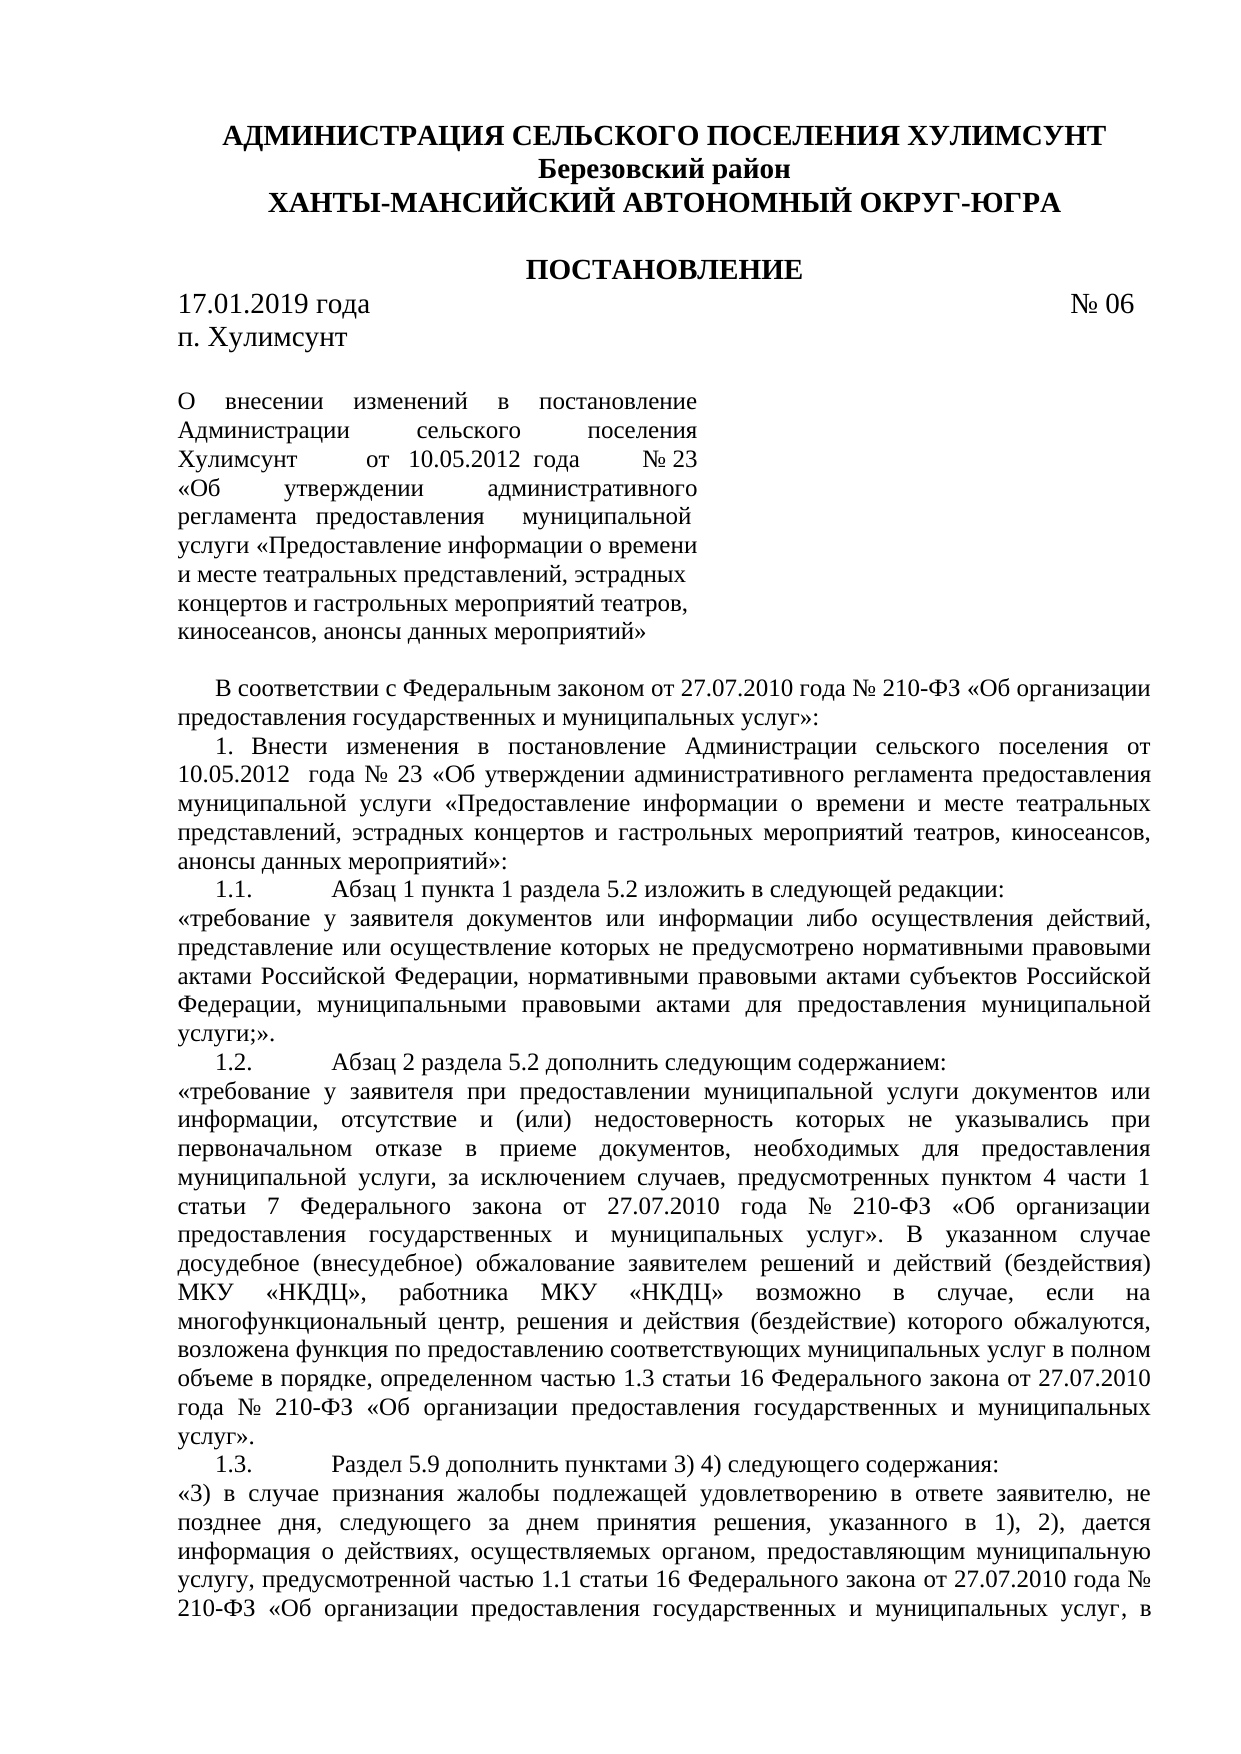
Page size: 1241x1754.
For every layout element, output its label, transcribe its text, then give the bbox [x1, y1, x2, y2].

text ХАНТЫ-МАНСИЙСКИЙ АВТОНОМНЫЙ ОКРУГ-ЮГРА [177, 185, 1152, 219]
list Абзац 1 пункта 1 раздела 5.2 изложить в следующей редакции: [215, 874, 1152, 903]
text «требование у заявителя при предоставлении муниципальной услуги документов или информации, отсутствие и (или) недостоверность которых не указывались при первоначальном отказе в приеме документов, необходимых для предоставления муниципальной услуги, за исключением случаев, предусмотренных пунктом 4 части 1 статьи 7 Федерального закона от 27.07.2010 года № 210-ФЗ «Об организации предоставления государственных и муниципальных услуг». В указанном случае досудебное (внесудебное) обжалование заявителем решений и действий (бездействия) МКУ «НКДЦ», работника МКУ «НКДЦ» возможно в случае, если на многофункциональный центр, решения и действия (бездействие) которого обжалуются, возложена функция по предоставлению соответствующих муниципальных услуг в полном объеме в порядке, определенном частью 1.3 статьи 16 Федерального закона от 27.07.2010 года № 210-ФЗ «Об организации предоставления государственных и муниципальных услуг». [177, 1076, 1152, 1449]
text В соответствии с Федеральным законом от 27.07.2010 года № 210-ФЗ «Об организации предоставления государственных и муниципальных услуг»: [177, 673, 1152, 731]
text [177, 1478, 1152, 1622]
list Абзац 2 раздела 5.2 дополнить следующим содержанием: [215, 1047, 1152, 1076]
table_header О внесении изменений в постановление Администрации сельского поселения Хулимсунт от 10.05.2012 года № 23 «Об утверждении административного регламента предоставления муниципальной услуги «Предоставление информации о времени и месте театральных представлений, эстрадных концертов и гастрольных мероприятий театров, киносеансов, анонсы данных мероприятий» [166, 386, 709, 645]
list Внести изменения в постановление Администрации сельского поселения от 10.05.2012 года № 23 «Об утверждении административного регламента предоставления муниципальной услуги «Предоставление информации о времени и месте театральных представлений, эстрадных концертов и гастрольных мероприятий театров, киносеансов, анонсы данных мероприятий»: [177, 731, 1152, 874]
text «требование у заявителя документов или информации либо осуществления действий, представление или осуществление которых не предусмотрено нормативными правовыми актами Российской Федерации, нормативными правовыми актами субъектов Российской Федерации, муниципальными правовыми актами для предоставления муниципальной услуги;». [177, 903, 1152, 1047]
list Раздел 5.9 дополнить пунктами 3) 4) следующего содержания: [215, 1449, 1152, 1478]
text 17.01.2019 года № 06 [177, 286, 1152, 319]
text Березовский район [177, 152, 1152, 185]
text п. Хулимсунт [177, 319, 1152, 353]
text АДМИНИСТРАЦИЯ СЕЛЬСКОГО ПОСЕЛЕНИЯ ХУЛИМСУНТ [177, 118, 1152, 152]
text ПОСТАНОВЛЕНИЕ [177, 252, 1152, 286]
